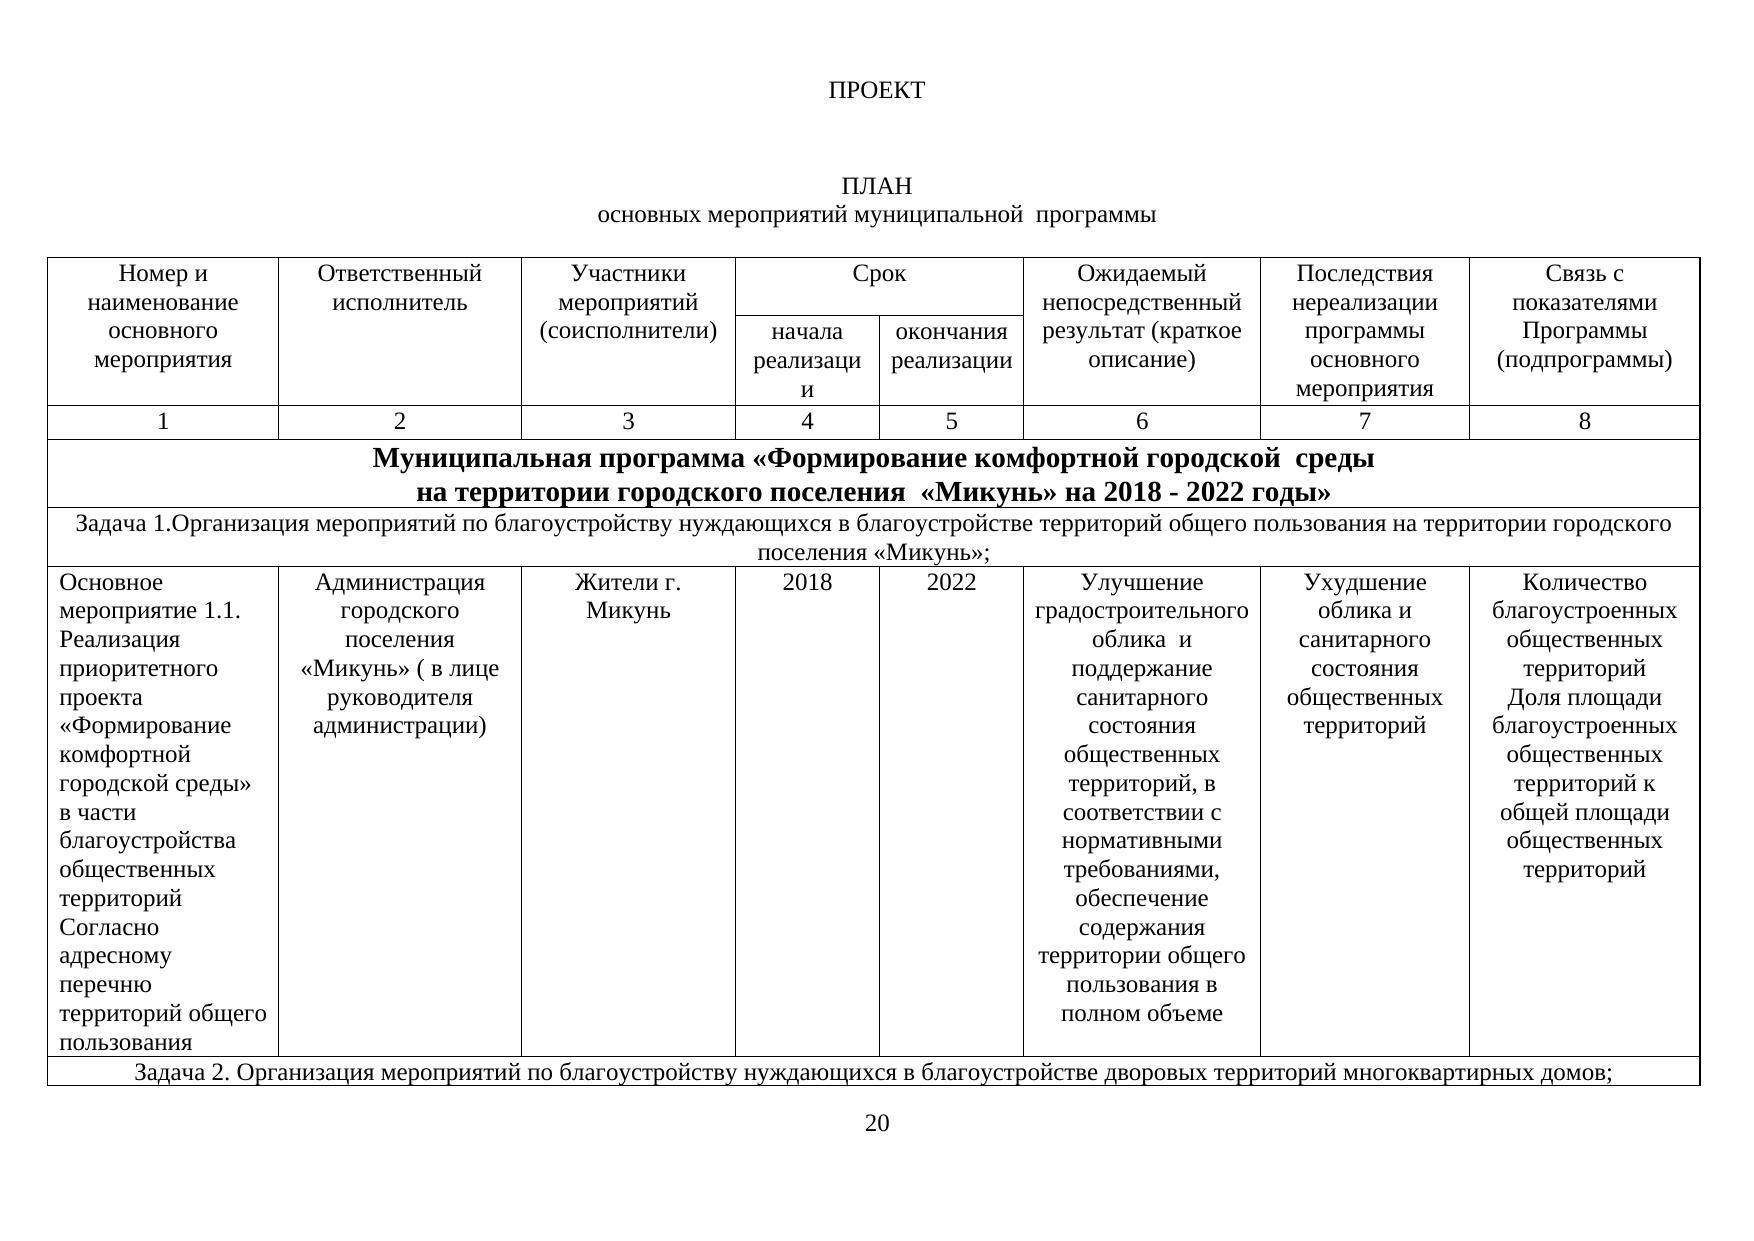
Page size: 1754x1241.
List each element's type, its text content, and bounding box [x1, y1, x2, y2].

table_cell 2022 [880, 567, 1023, 1056]
table_cell 5 [880, 406, 1023, 439]
table_cell Ухудшение облика и санитарного состояния общественных территорий [1261, 567, 1469, 1056]
table_cell Муниципальная программа «Формирование комфортной городской среды на территории городского поселения «Микунь» на 2018 - 2022 годы» [48, 440, 1699, 507]
table_header Связь с показателями Программы (подпрограммы) [1470, 258, 1699, 405]
text ПЛАН [59, 171, 1695, 199]
table_header Последствия нереализации программы основного мероприятия [1261, 258, 1469, 405]
table_cell 8 [1470, 406, 1699, 439]
table_cell 7 [1261, 406, 1469, 439]
table_cell Количество благоустроенных общественных территорий Доля площади благоустроенных общественных территорий к общей площади общественных территорий [1470, 567, 1699, 1056]
table_cell 3 [522, 406, 735, 439]
table_cell 2 [279, 406, 521, 439]
table_cell Основное мероприятие 1.1. Реализация приоритетного проекта «Формирование комфортной городской среды» в части благоустройства общественных территорий Согласно адресному перечню территорий общего пользования [48, 567, 278, 1056]
table_cell Задача 2. Организация мероприятий по благоустройству нуждающихся в благоустройстве дворовых территорий многоквартирных домов; [48, 1057, 1699, 1085]
table_cell Жители г. Микунь [522, 567, 735, 1056]
table_header Срок [736, 258, 1023, 315]
table_header Номер и наименование основного мероприятия [48, 258, 278, 405]
table_cell 4 [736, 406, 879, 439]
table_header Ожидаемый непосредственный результат (краткое описание) [1024, 258, 1260, 405]
text основных мероприятий муниципальной программы [59, 199, 1695, 228]
table_cell Задача 1.Организация мероприятий по благоустройству нуждающихся в благоустройстве территорий общего пользования на территории городского поселения «Микунь»; [48, 508, 1699, 566]
table_cell Администрация городского поселения «Микунь» ( в лице руководителя администрации) [279, 567, 521, 1056]
table_cell окончания реализации [880, 316, 1023, 405]
table_header Ответственный исполнитель [279, 258, 521, 405]
table_cell 1 [48, 406, 278, 439]
table_cell Улучшение градостроительного облика и поддержание санитарного состояния общественных территорий, в соответствии с нормативными требованиями, обеспечение содержания территории общего пользования в полном объеме [1024, 567, 1260, 1056]
table_cell 6 [1024, 406, 1260, 439]
table_cell начала реализации [736, 316, 879, 405]
table_header Участники мероприятий (соисполнители) [522, 258, 735, 405]
table_cell 2018 [736, 567, 879, 1056]
